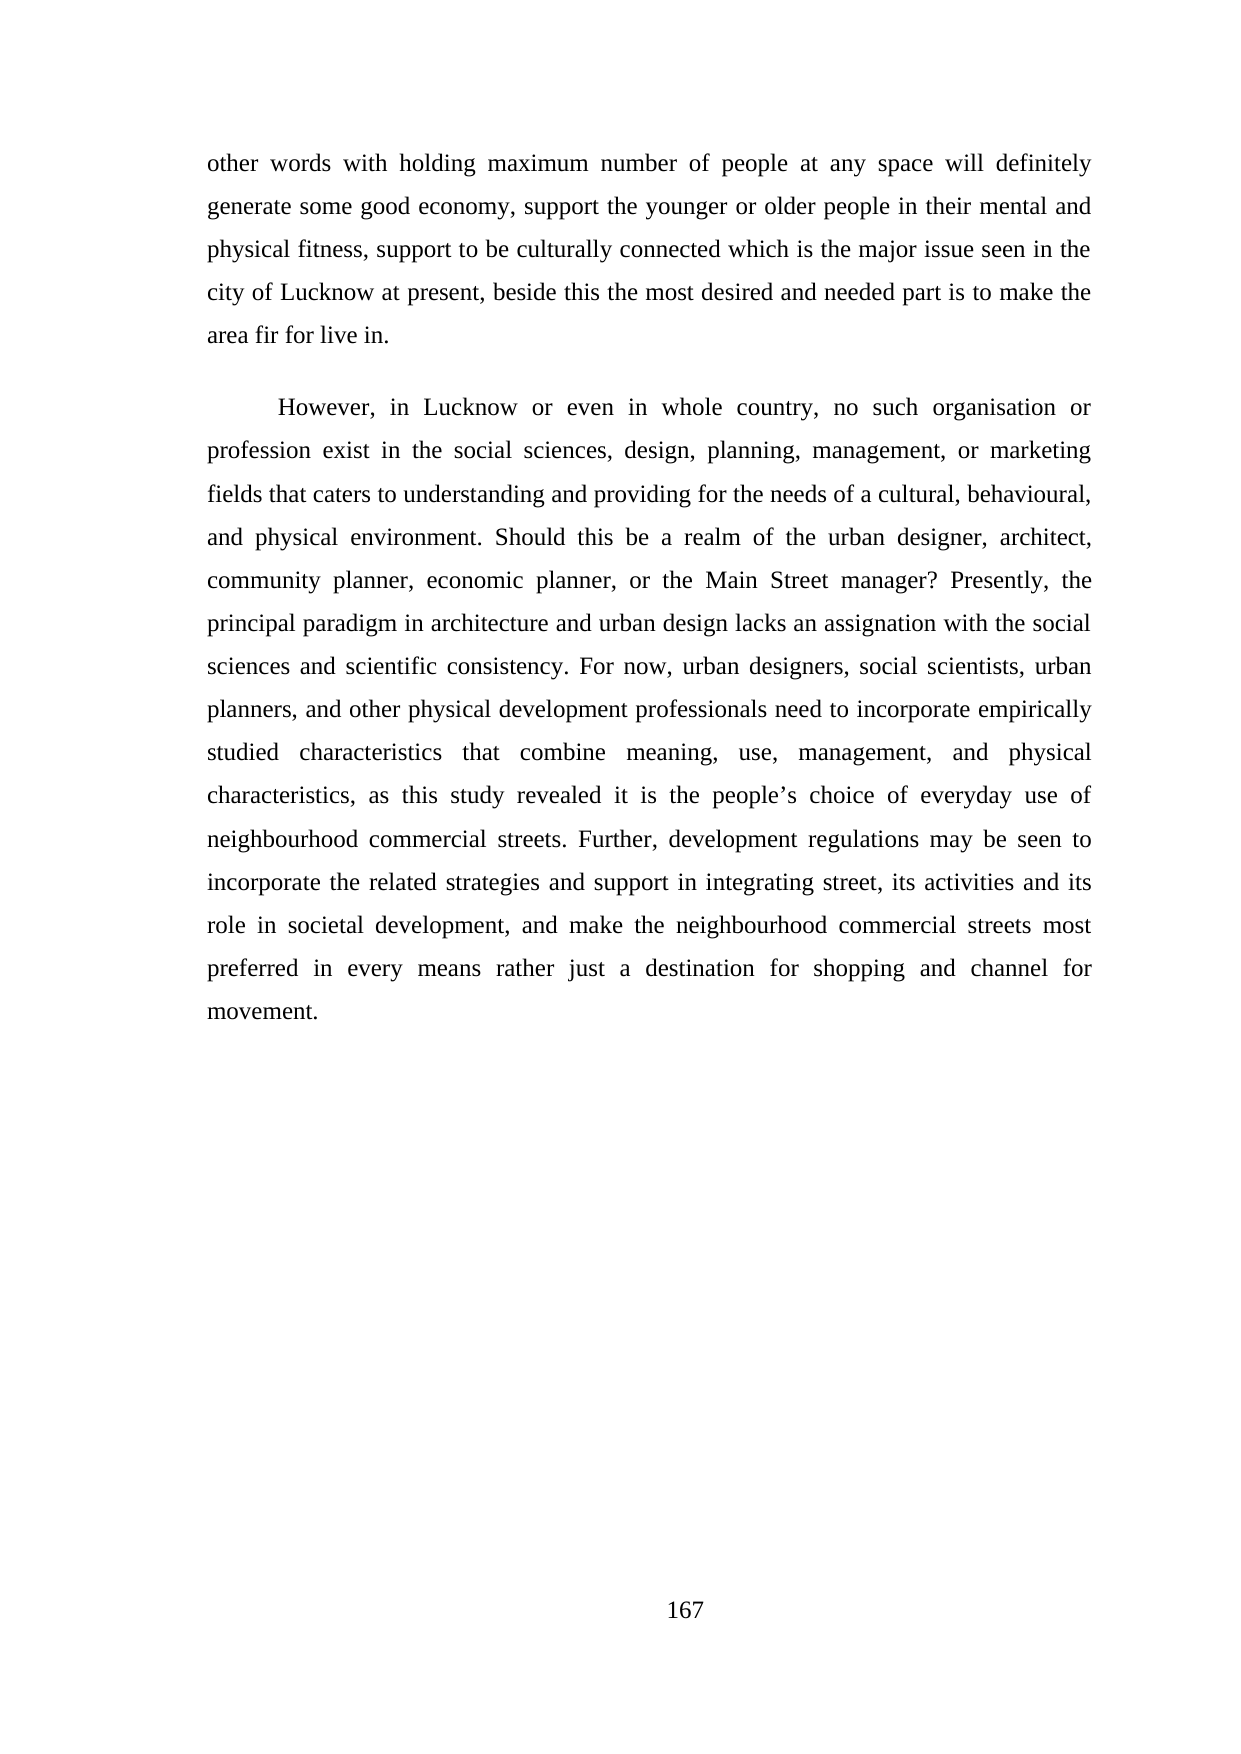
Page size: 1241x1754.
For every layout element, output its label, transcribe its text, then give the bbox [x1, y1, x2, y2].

text However, in Lucknow or even in whole country, no such organisation or profession exist in the social sciences, design, planning, management, or marketing fields that caters to understanding and providing for the needs of a cultural, behavioural, and physical environment. Should this be a realm of the urban designer, architect, community planner, economic planner, or the Main Street manager? Presently, the principal paradigm in architecture and urban design lacks an assignation with the social sciences and scientific consistency. For now, urban designers, social scientists, urban planners, and other physical development professionals need to incorporate empirically studied characteristics that combine meaning, use, management, and physical characteristics, as this study revealed it is the people’s choice of everyday use of neighbourhood commercial streets. Further, development regulations may be seen to incorporate the related strategies and support in integrating street, its activities and its role in societal development, and make the neighbourhood commercial streets most preferred in every means rather just a destination for shopping and channel for movement. [207, 392, 1092, 1025]
